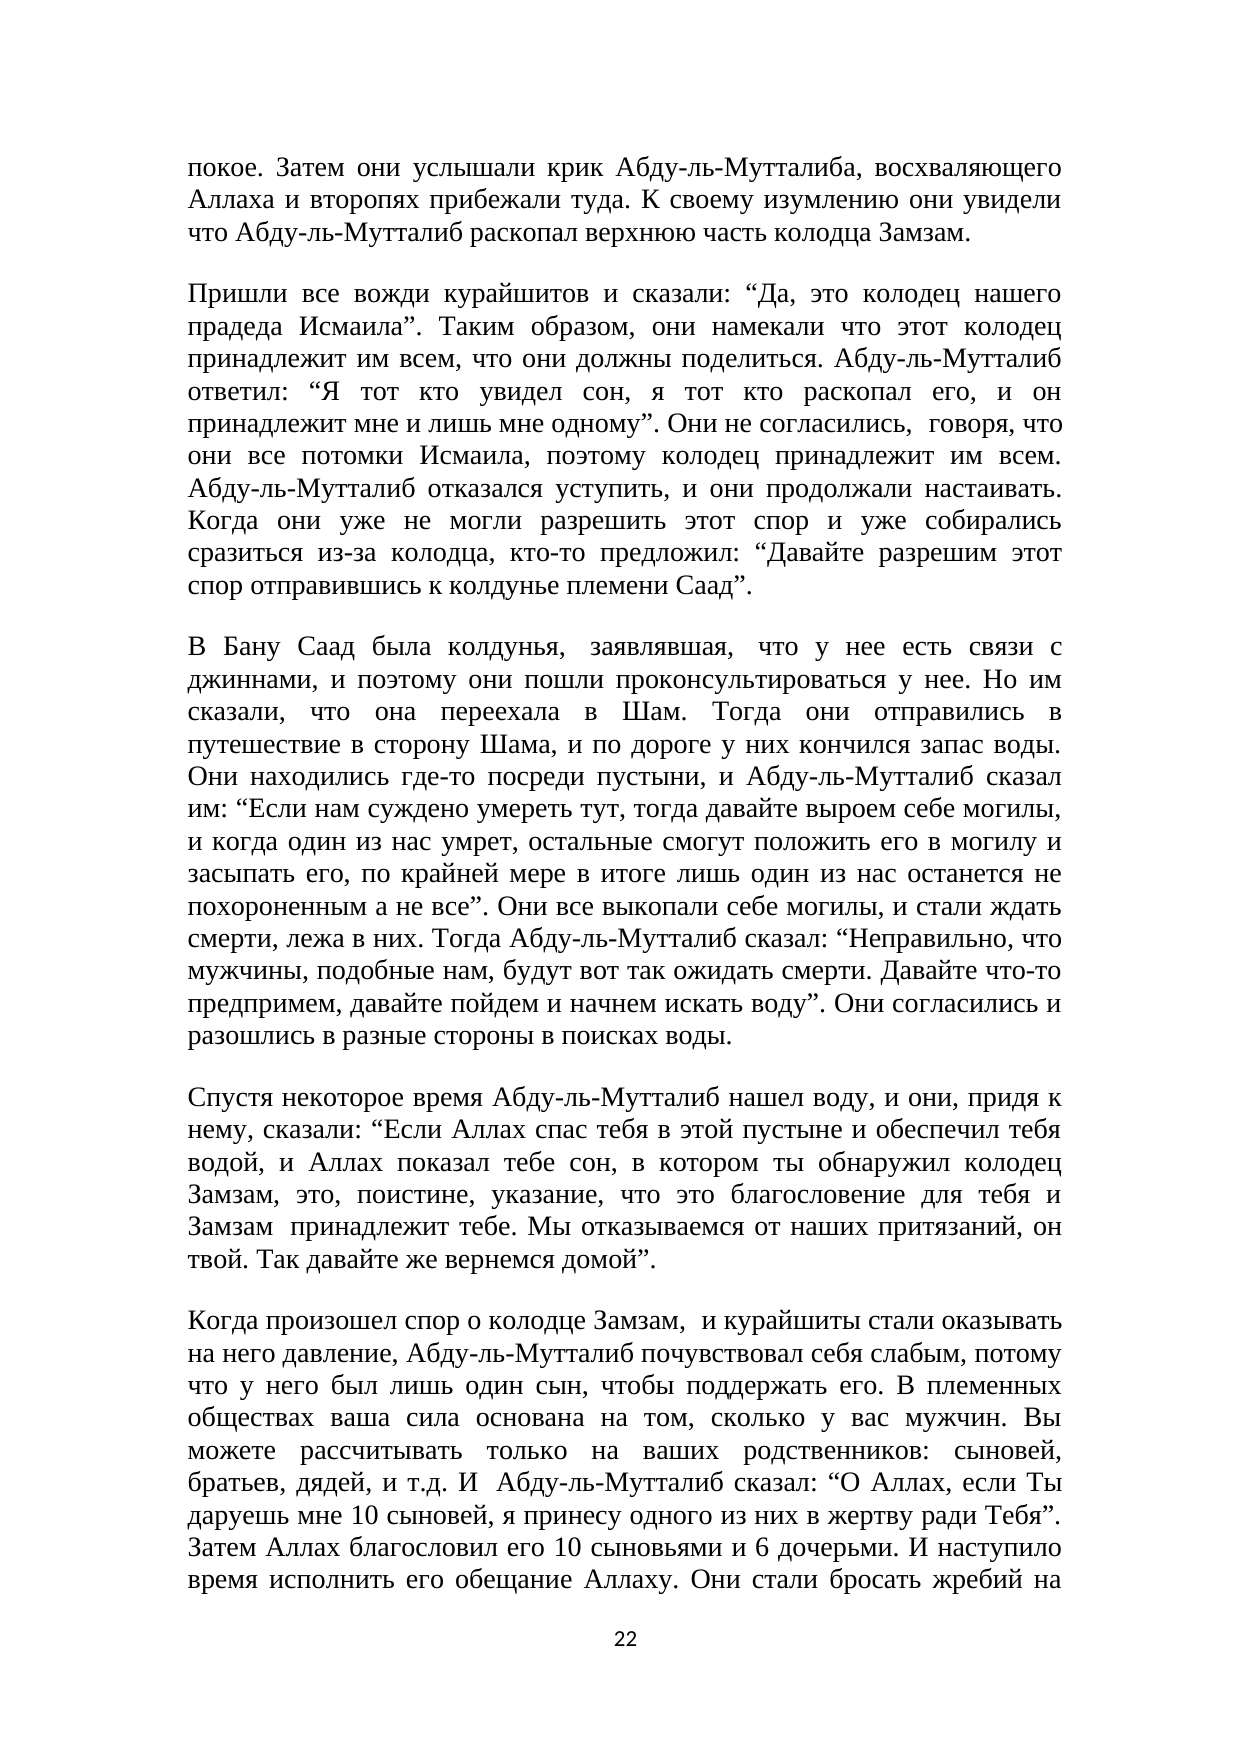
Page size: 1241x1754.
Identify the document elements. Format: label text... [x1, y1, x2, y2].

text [187, 150, 1063, 247]
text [187, 1303, 1063, 1595]
text Пришли все вожди курайшитов и сказали: “Да, это колодец нашего прадеда Исмаила”. Таким образом, они намекали что этот колодец принадлежит им всем, что они должны поделиться. Абду-ль-Мутталиб ответил: “Я тот кто увидел сон, я тот кто раскопал его, и он принадлежит мне и лишь мне одному”. Они не согласились, говоря, что они все потомки Исмаила, поэтому колодец принадлежит им всем. Абду-ль-Мутталиб отказался уступить, и они продолжали настаивать. Когда они уже не могли разрешить этот спор и уже собирались сразиться из-за колодца, кто-то предложил: “Давайте разрешим этот спор отправившись к колдунье племени Саад”. [187, 276, 1063, 600]
text Спустя некоторое время Абду-ль-Мутталиб нашел воду, и они, придя к нему, сказали: “Если Аллах спас тебя в этой пустыне и обеспечил тебя водой, и Аллах показал тебе сон, в котором ты обнаружил колодец Замзам, это, поистине, указание, что это благословение для тебя и Замзам принадлежит тебе. Мы отказываемся от наших притязаний, он твой. Так давайте же вернемся домой”. [187, 1080, 1063, 1274]
text В Бану Саад была колдунья, заявлявшая, что у нее есть связи с джиннами, и поэтому они пошли проконсультироваться у нее. Но им сказали, что она переехала в Шам. Тогда они отправились в путешествие в сторону Шама, и по дороге у них кончился запас воды. Они находились где-то посреди пустыни, и Абду-ль-Мутталиб сказал им: “Если нам суждено умереть тут, тогда давайте выроем себе могилы, и когда один из нас умрет, остальные смогут положить его в могилу и засыпать его, по крайней мере в итоге лишь один из нас останется не похороненным а не все”. Они все выкопали себе могилы, и стали ждать смерти, лежа в них. Тогда Абду-ль-Мутталиб сказал: “Неправильно, что мужчины, подобные нам, будут вот так ожидать смерти. Давайте что-то предпримем, давайте пойдем и начнем искать воду”. Они согласились и разошлись в разные стороны в поисках воды. [187, 629, 1063, 1051]
